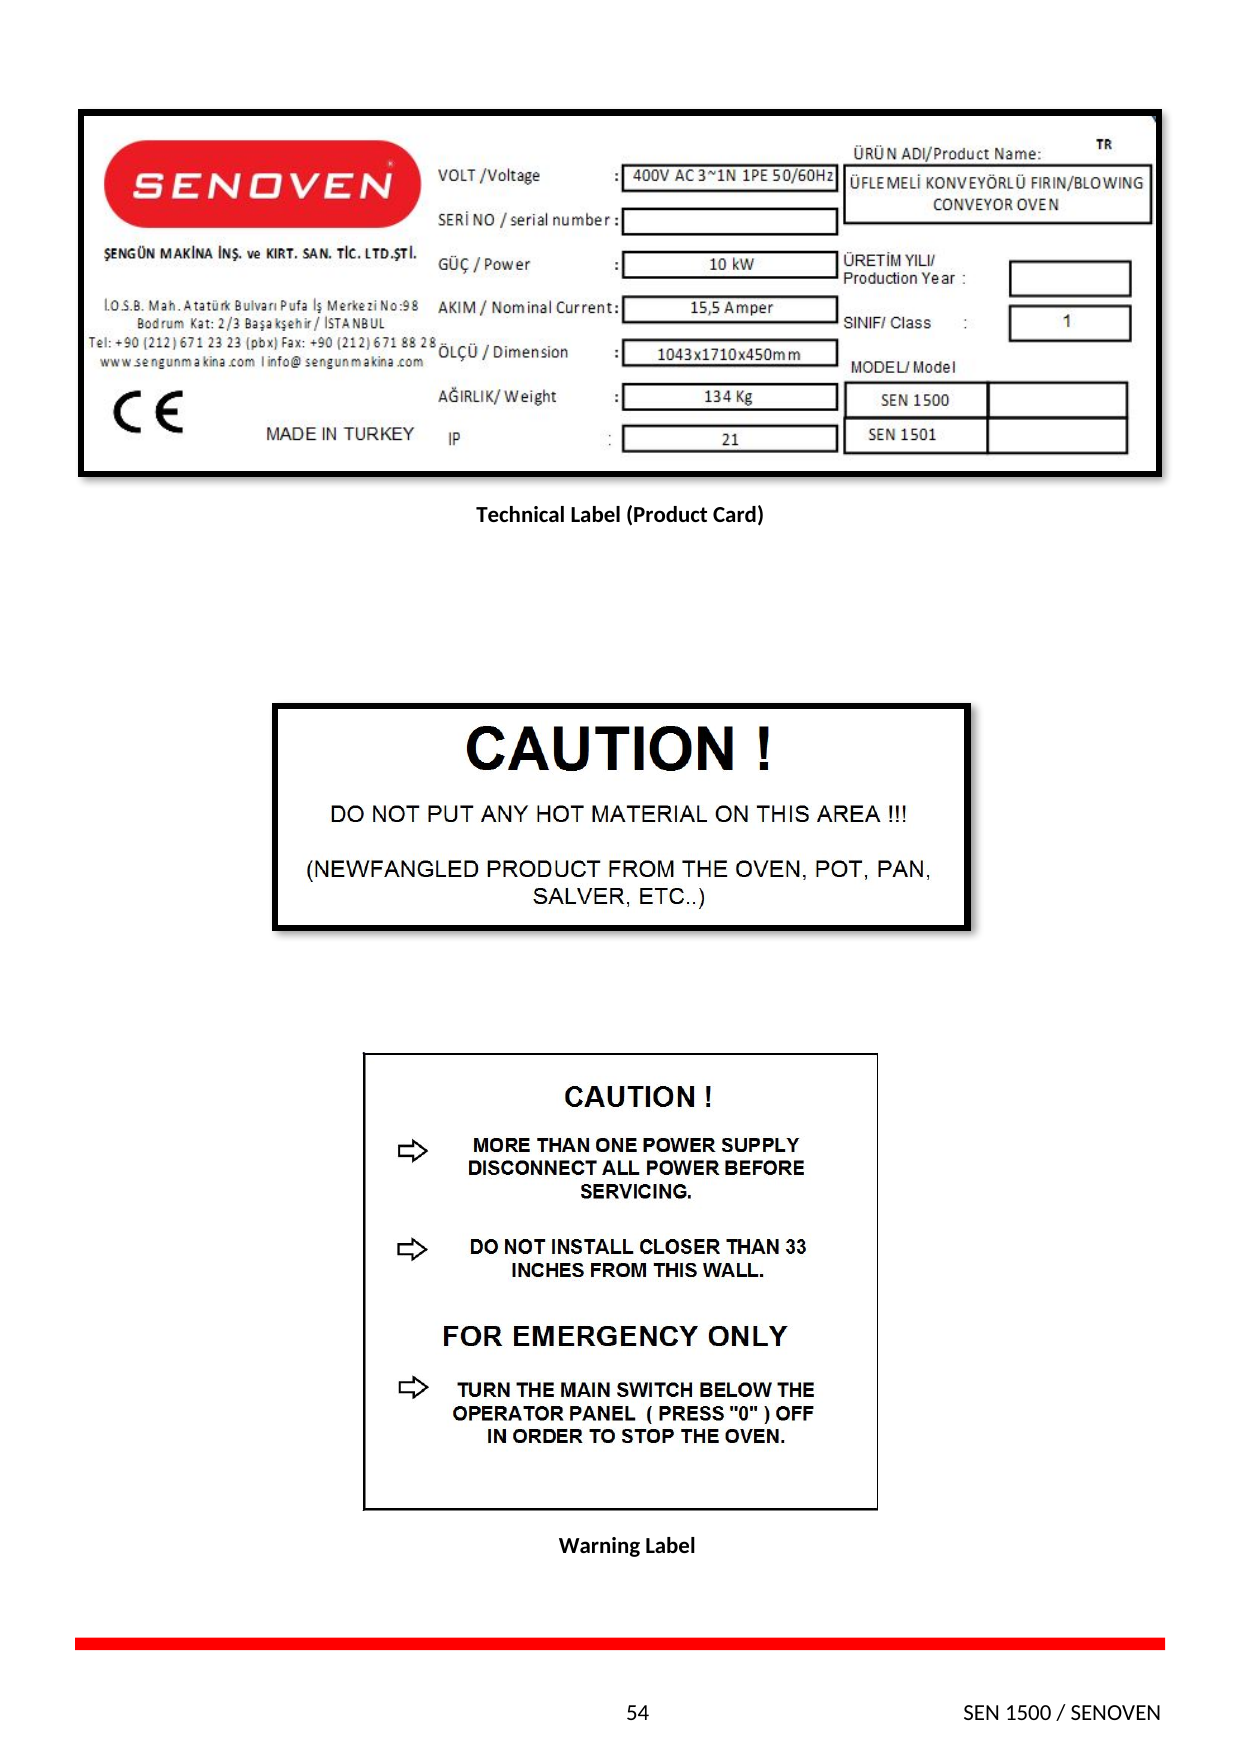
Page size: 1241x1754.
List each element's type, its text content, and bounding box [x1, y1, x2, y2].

text Warning Label [517, 1499, 1165, 1560]
text Technical Label (Product Card) [75, 500, 1165, 528]
picture [362, 1052, 878, 1511]
picture [84, 116, 1156, 471]
picture [278, 709, 964, 925]
